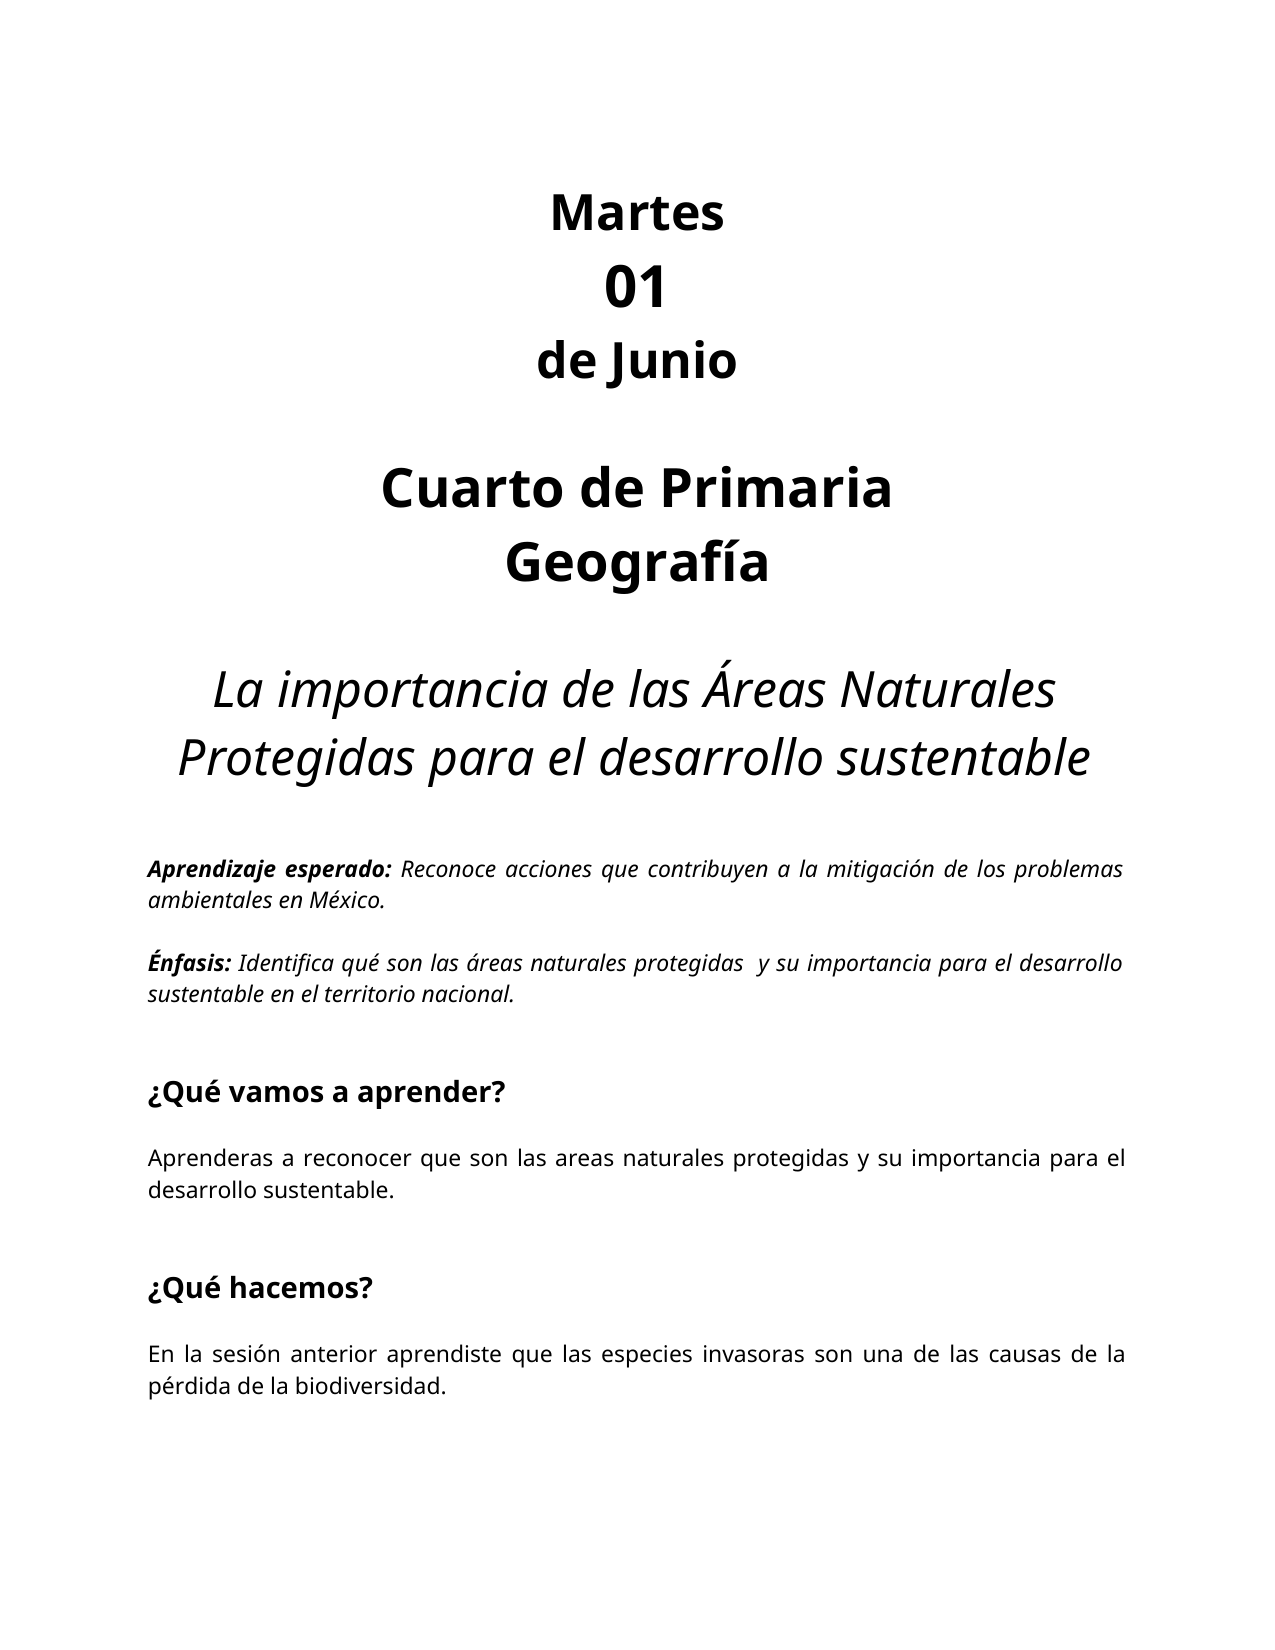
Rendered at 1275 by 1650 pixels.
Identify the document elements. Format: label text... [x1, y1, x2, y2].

text Aprendizaje esperado: Reconoce acciones que contribuyen a la mitigación de los problemas ambientales en México. [148, 853, 1127, 915]
text ¿Qué vamos a aprender? [148, 1071, 1127, 1111]
text de Junio [148, 325, 1127, 393]
text Cuarto de Primaria [148, 450, 1127, 523]
text ¿Qué hacemos? [148, 1267, 1127, 1307]
text Geografía [148, 523, 1127, 597]
text Martes [148, 177, 1127, 245]
text 01 [148, 245, 1127, 325]
text Énfasis: Identifica qué son las áreas naturales protegidas y su importancia para el desarrollo sustentable en el territorio nacional. [148, 946, 1127, 1009]
text La importancia de las Áreas Naturales Protegidas para el desarrollo sustentable [148, 654, 1127, 790]
text Aprenderas a reconocer que son las areas naturales protegidas y su importancia para el desarrollo sustentable. [148, 1142, 1127, 1205]
text En la sesión anterior aprendiste que las especies invasoras son una de las causas de la pérdida de la biodiversidad. [148, 1338, 1127, 1401]
